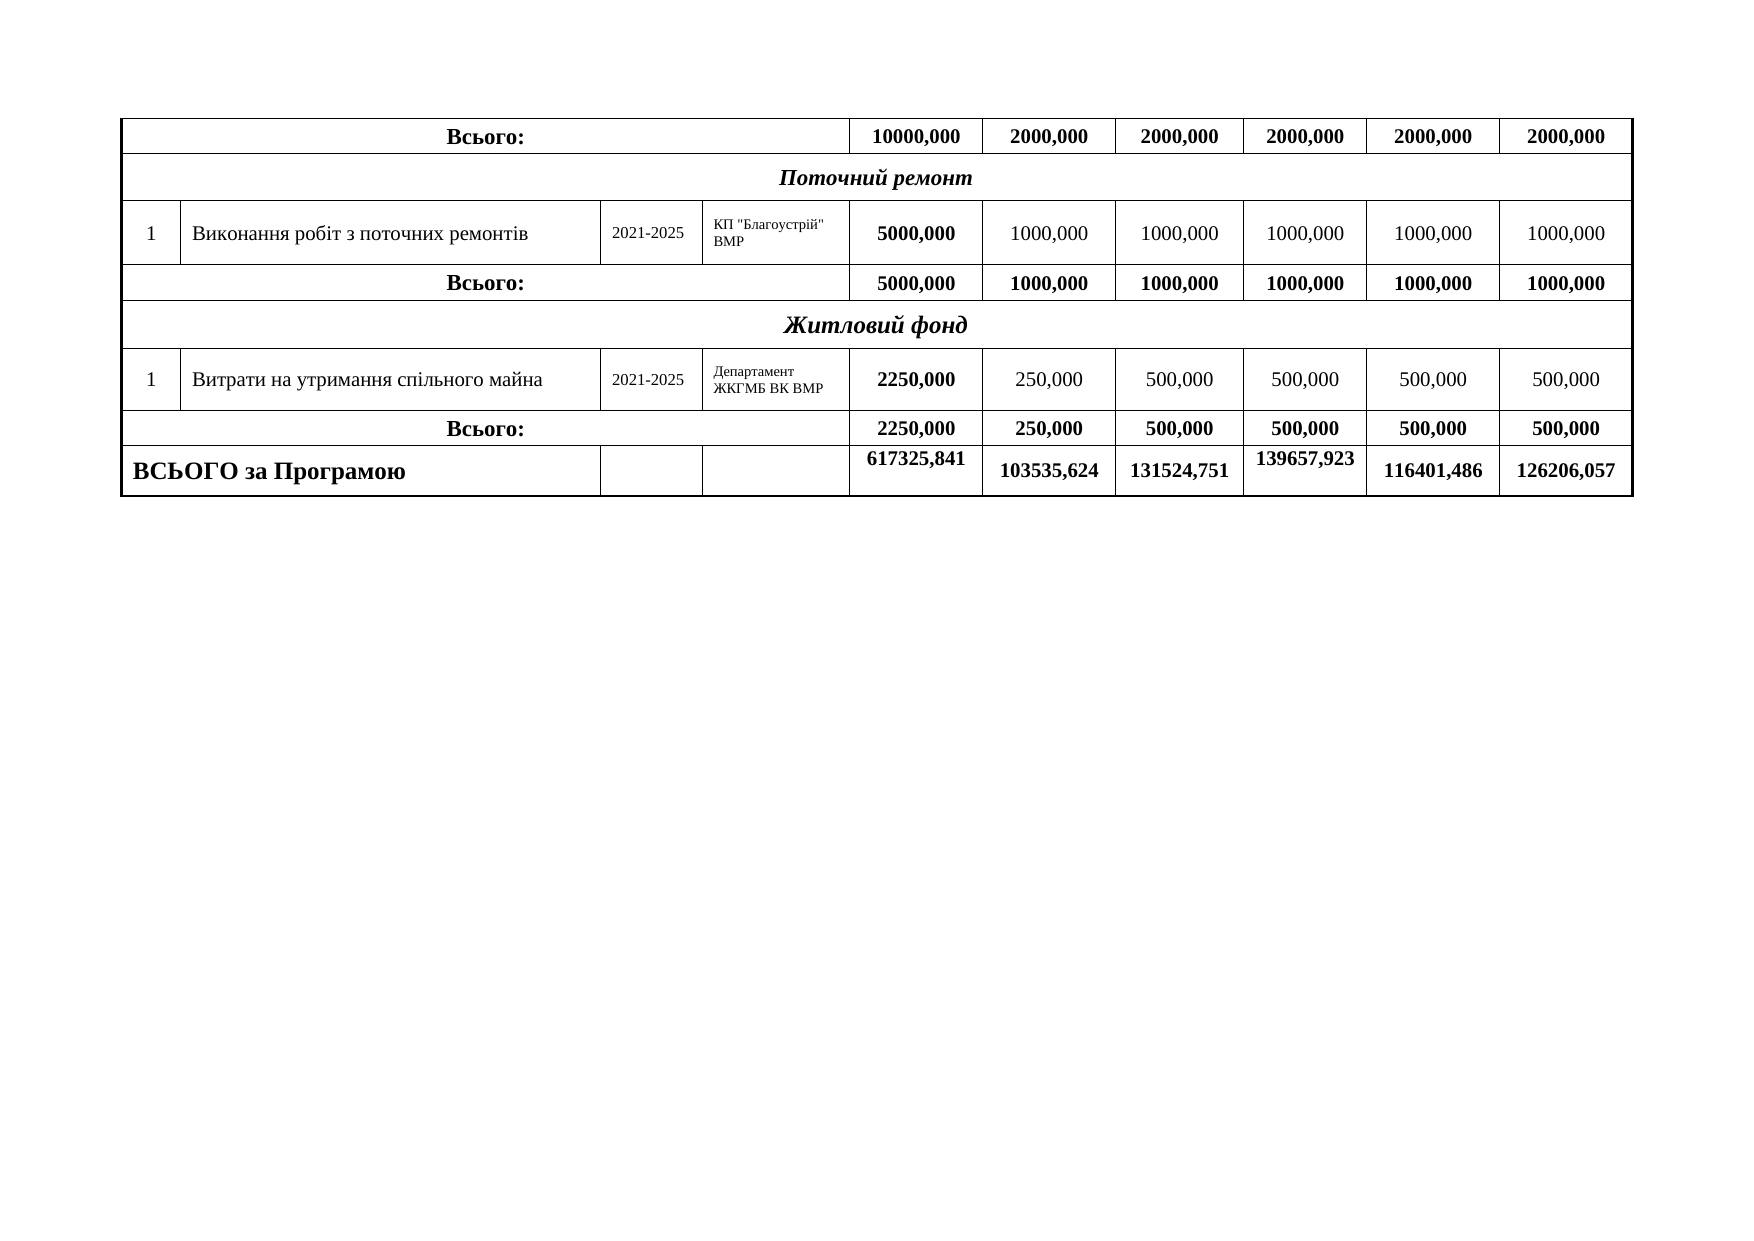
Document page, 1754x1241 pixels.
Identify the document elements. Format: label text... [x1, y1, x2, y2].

table_cell Всього: [123, 411, 849, 444]
table_cell Витрати на утримання спільного майна [181, 349, 600, 410]
table_cell 500,000 [1367, 411, 1499, 444]
table_cell 2250,000 [850, 349, 982, 410]
table_cell 250,000 [983, 411, 1115, 444]
table_cell 1000,000 [1116, 265, 1243, 300]
table_cell ВСЬОГО за Програмою [123, 446, 600, 495]
table_cell 1000,000 [1367, 201, 1499, 264]
table_cell 2000,000 [1244, 119, 1366, 153]
table_cell [703, 446, 849, 495]
table_cell 500,000 [1116, 349, 1243, 410]
table_cell 617325,841 [850, 446, 982, 495]
table_cell 500,000 [1244, 349, 1366, 410]
table_cell 1000,000 [1116, 201, 1243, 264]
table_cell 500,000 [1116, 411, 1243, 444]
table_cell Житловий фонд [123, 301, 1631, 348]
table_cell [601, 446, 702, 495]
table_cell 2000,000 [1116, 119, 1243, 153]
table_cell 131524,751 [1116, 446, 1243, 495]
table_cell Всього: [123, 119, 849, 153]
table_cell 2000,000 [1367, 119, 1499, 153]
table_cell 250,000 [983, 349, 1115, 410]
table_cell 1000,000 [1500, 201, 1631, 264]
table_cell 1000,000 [1500, 265, 1631, 300]
table_cell 5000,000 [850, 201, 982, 264]
table_cell 5000,000 [850, 265, 982, 300]
table_cell 1000,000 [983, 201, 1115, 264]
table_cell 139657,923 [1244, 446, 1366, 495]
table_cell 500,000 [1367, 349, 1499, 410]
table_cell КП "Благоустрій" ВМР [703, 201, 849, 264]
table_cell Поточний ремонт [123, 154, 1631, 200]
table_cell 126206,057 [1500, 446, 1631, 495]
table_cell 2021-2025 [601, 201, 702, 264]
table_cell 1 [123, 349, 180, 410]
table_cell 2021-2025 [601, 349, 702, 410]
table_cell 500,000 [1500, 411, 1631, 444]
table_cell Департамент ЖКГМБ ВК ВМР [703, 349, 849, 410]
table_cell 1000,000 [1244, 201, 1366, 264]
table_cell 1000,000 [1367, 265, 1499, 300]
table_cell 116401,486 [1367, 446, 1499, 495]
table_cell 1000,000 [1244, 265, 1366, 300]
table_cell 500,000 [1244, 411, 1366, 444]
table_cell Всього: [123, 265, 849, 300]
table_cell 2250,000 [850, 411, 982, 444]
table_cell 2000,000 [983, 119, 1115, 153]
table_cell 1 [123, 201, 180, 264]
table_cell 10000,000 [850, 119, 982, 153]
table_cell 1000,000 [983, 265, 1115, 300]
table_cell 2000,000 [1500, 119, 1631, 153]
table_cell 103535,624 [983, 446, 1115, 495]
table_cell Виконання робіт з поточних ремонтів [181, 201, 600, 264]
table_cell 500,000 [1500, 349, 1631, 410]
